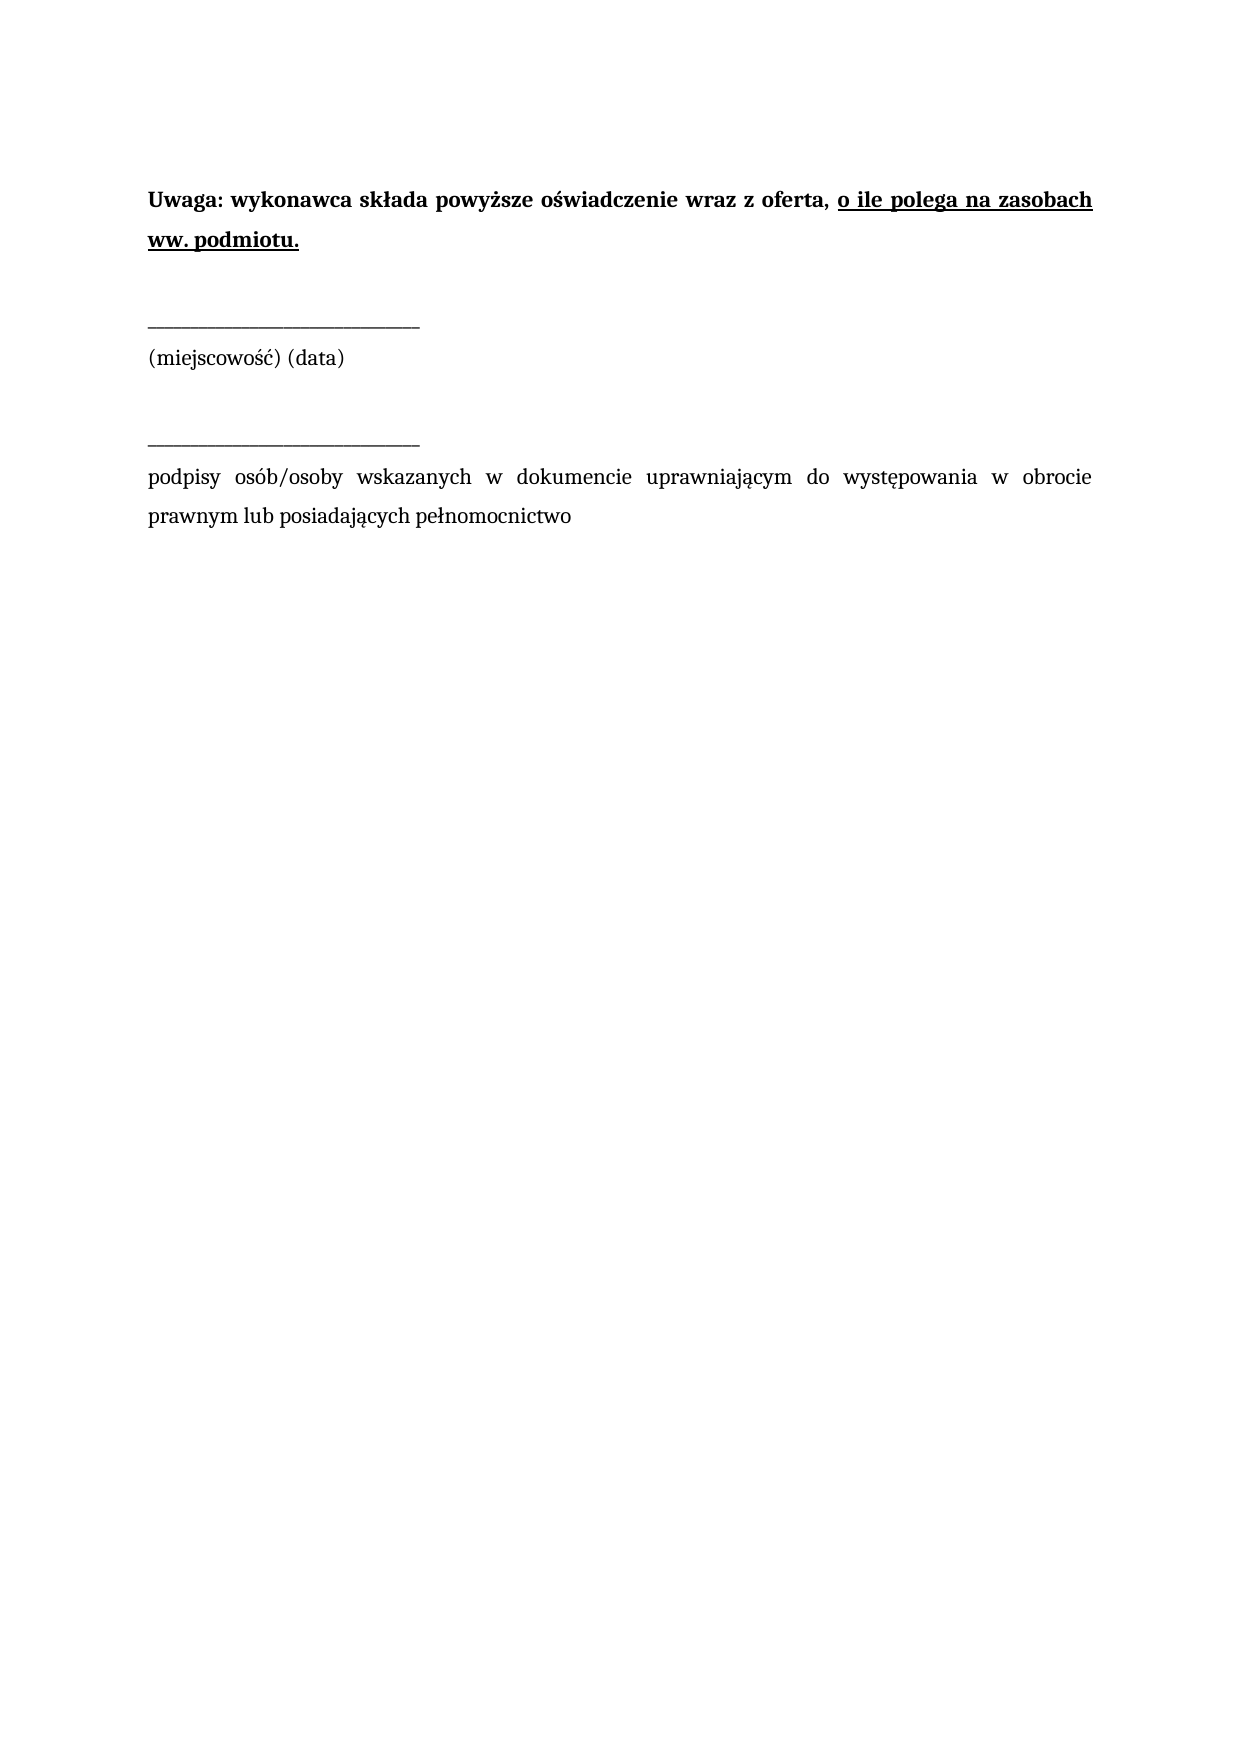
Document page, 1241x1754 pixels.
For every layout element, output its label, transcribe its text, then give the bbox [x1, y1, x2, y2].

text Uwaga: wykonawca składa powyższe oświadczenie wraz z oferta, o ile polega na zasobach ww. podmiotu. [148, 187, 1093, 253]
text ________________________________ [148, 424, 1093, 450]
text (miejscowość) (data) [148, 345, 1093, 371]
text podpisy osób/osoby wskazanych w dokumencie uprawniającym do występowania w obrocie prawnym lub posiadających pełnomocnictwo [148, 463, 1093, 529]
text ________________________________ [148, 306, 1093, 332]
